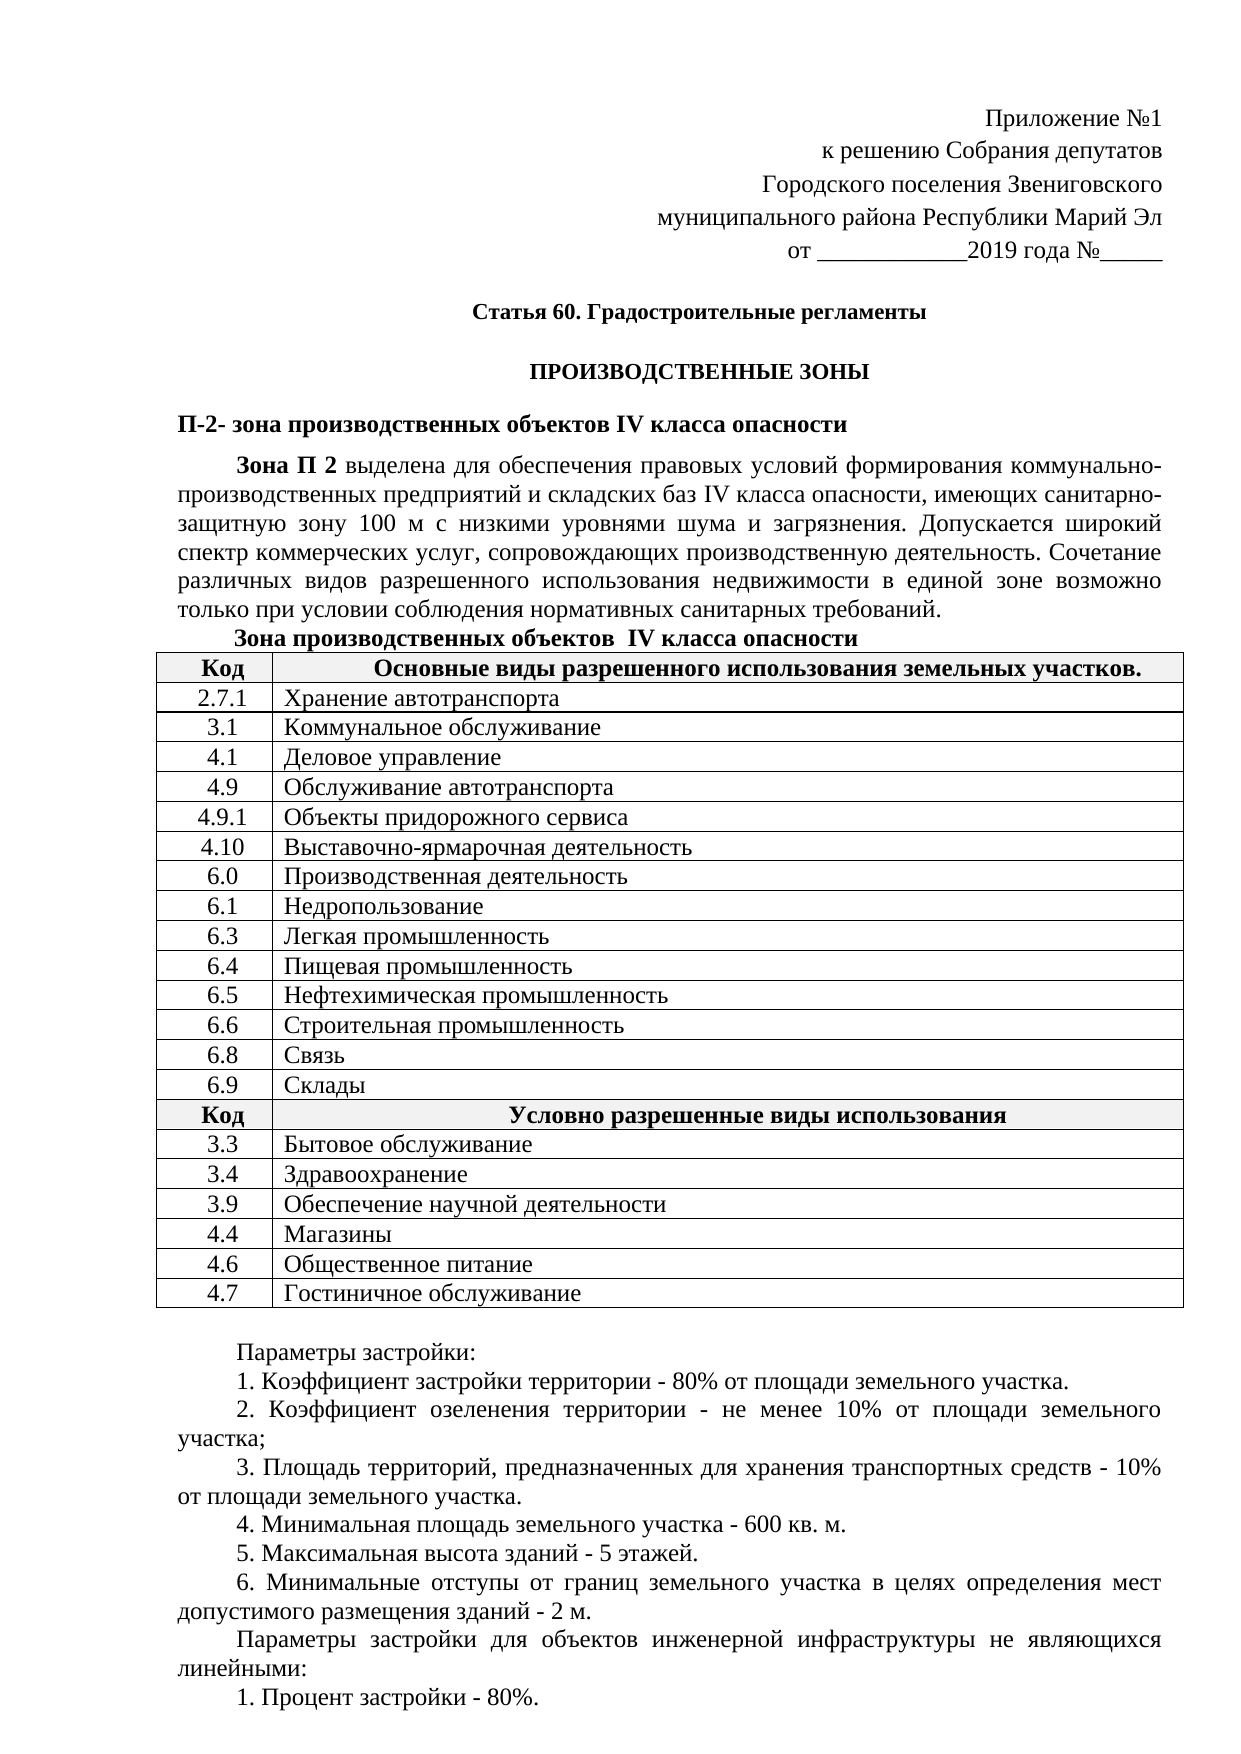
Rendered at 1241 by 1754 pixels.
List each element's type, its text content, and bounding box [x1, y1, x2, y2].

text 5. Максимальная высота зданий - 5 этажей. [177, 1538, 1162, 1567]
text Параметры застройки: [177, 1337, 1162, 1366]
table_cell Бытовое обслуживание [273, 1130, 1183, 1158]
table_cell 6.4 [157, 951, 272, 979]
table_cell Склады [273, 1070, 1183, 1099]
table_cell Коммунальное обслуживание [273, 713, 1183, 741]
table_cell Производственная деятельность [273, 861, 1183, 890]
table_cell 3.9 [157, 1189, 272, 1218]
table_cell 6.6 [157, 1010, 272, 1039]
table_header Код [157, 653, 272, 682]
text 1. Процент застройки - 80%. [177, 1682, 1162, 1711]
text Параметры застройки для объектов инженерной инфраструктуры не являющихся линейными: [177, 1624, 1162, 1682]
table_cell Недропользование [273, 891, 1183, 920]
table_cell Деловое управление [273, 742, 1183, 771]
table_cell Обслуживание автотранспорта [273, 772, 1183, 801]
table_cell 3.1 [157, 713, 272, 741]
text Зона П 2 выделена для обеспечения правовых условий формирования коммунально-производственных предприятий и складских баз IV класса опасности, имеющих санитарно-защитную зону 100 м с низкими уровнями шума и загрязнения. Допускается широкий спектр коммерческих услуг, сопровождающих производственную деятельность. Сочетание различных видов разрешенного использования недвижимости в единой зоне возможно только при условии соблюдения нормативных санитарных требований. [177, 451, 1162, 623]
text 1. Коэффициент застройки территории - 80% от площади земельного участка. [177, 1366, 1162, 1394]
table_cell 4.4 [157, 1219, 272, 1248]
text 2. Коэффициент озеленения территории - не менее 10% от площади земельного участка; [177, 1394, 1162, 1452]
text Зона производственных объектов IV класса опасности [177, 623, 1162, 652]
table_cell Выставочно-ярмарочная деятельность [273, 832, 1183, 860]
text 4. Минимальная площадь земельного участка - 600 кв. м. [177, 1509, 1162, 1538]
table_cell 6.8 [157, 1040, 272, 1069]
list Приложение №1 [177, 103, 1162, 131]
table_cell Хранение автотранспорта [273, 683, 1183, 711]
table_cell Объекты придорожного сервиса [273, 802, 1183, 831]
table_cell 6.1 [157, 891, 272, 920]
table_cell Связь [273, 1040, 1183, 1069]
text 3. Площадь территорий, предназначенных для хранения транспортных средств - 10% от площади земельного участка. [177, 1452, 1162, 1509]
table_cell Легкая промышленность [273, 921, 1183, 950]
table_cell Пищевая промышленность [273, 951, 1183, 979]
table_cell 4.9.1 [157, 802, 272, 831]
list ПРОИЗВОДСТВЕННЫЕ ЗОНЫ [177, 358, 1162, 385]
table_cell 2.7.1 [157, 683, 272, 711]
text П-2- зона производственных объектов IV класса опасности [177, 409, 1162, 438]
table_cell Нефтехимическая промышленность [273, 981, 1183, 1009]
list Городского поселения Звениговского [177, 169, 1162, 197]
table_cell 3.3 [157, 1130, 272, 1158]
table_cell Здравоохранение [273, 1159, 1183, 1188]
table_cell 3.4 [157, 1159, 272, 1188]
text 6. Минимальные отступы от границ земельного участка в целях определения мест допустимого размещения зданий - 2 м. [177, 1567, 1162, 1624]
table_cell 4.1 [157, 742, 272, 771]
table_cell Код [157, 1100, 272, 1128]
table_cell 6.5 [157, 981, 272, 1009]
table_cell Условно разрешенные виды использования [273, 1100, 1183, 1128]
table_cell Обеспечение научной деятельности [273, 1189, 1183, 1218]
list от ____________2019 года №_____ [177, 235, 1162, 263]
table_cell 6.3 [157, 921, 272, 950]
table_cell Общественное питание [273, 1249, 1183, 1277]
table_cell 6.9 [157, 1070, 272, 1099]
list к решению Собрания депутатов [177, 136, 1162, 164]
table_cell 4.7 [157, 1279, 272, 1307]
table_cell 4.10 [157, 832, 272, 860]
table_cell 4.6 [157, 1249, 272, 1277]
table_cell 4.9 [157, 772, 272, 801]
list муниципального района Республики Марий Эл [177, 202, 1162, 230]
table_cell Строительная промышленность [273, 1010, 1183, 1039]
table_cell 6.0 [157, 861, 272, 890]
table_header Основные виды разрешенного использования земельных участков. [273, 653, 1183, 682]
list Статья 60. Градостроительные регламенты [177, 298, 1162, 324]
table_cell Магазины [273, 1219, 1183, 1248]
table_cell Гостиничное обслуживание [273, 1279, 1183, 1307]
